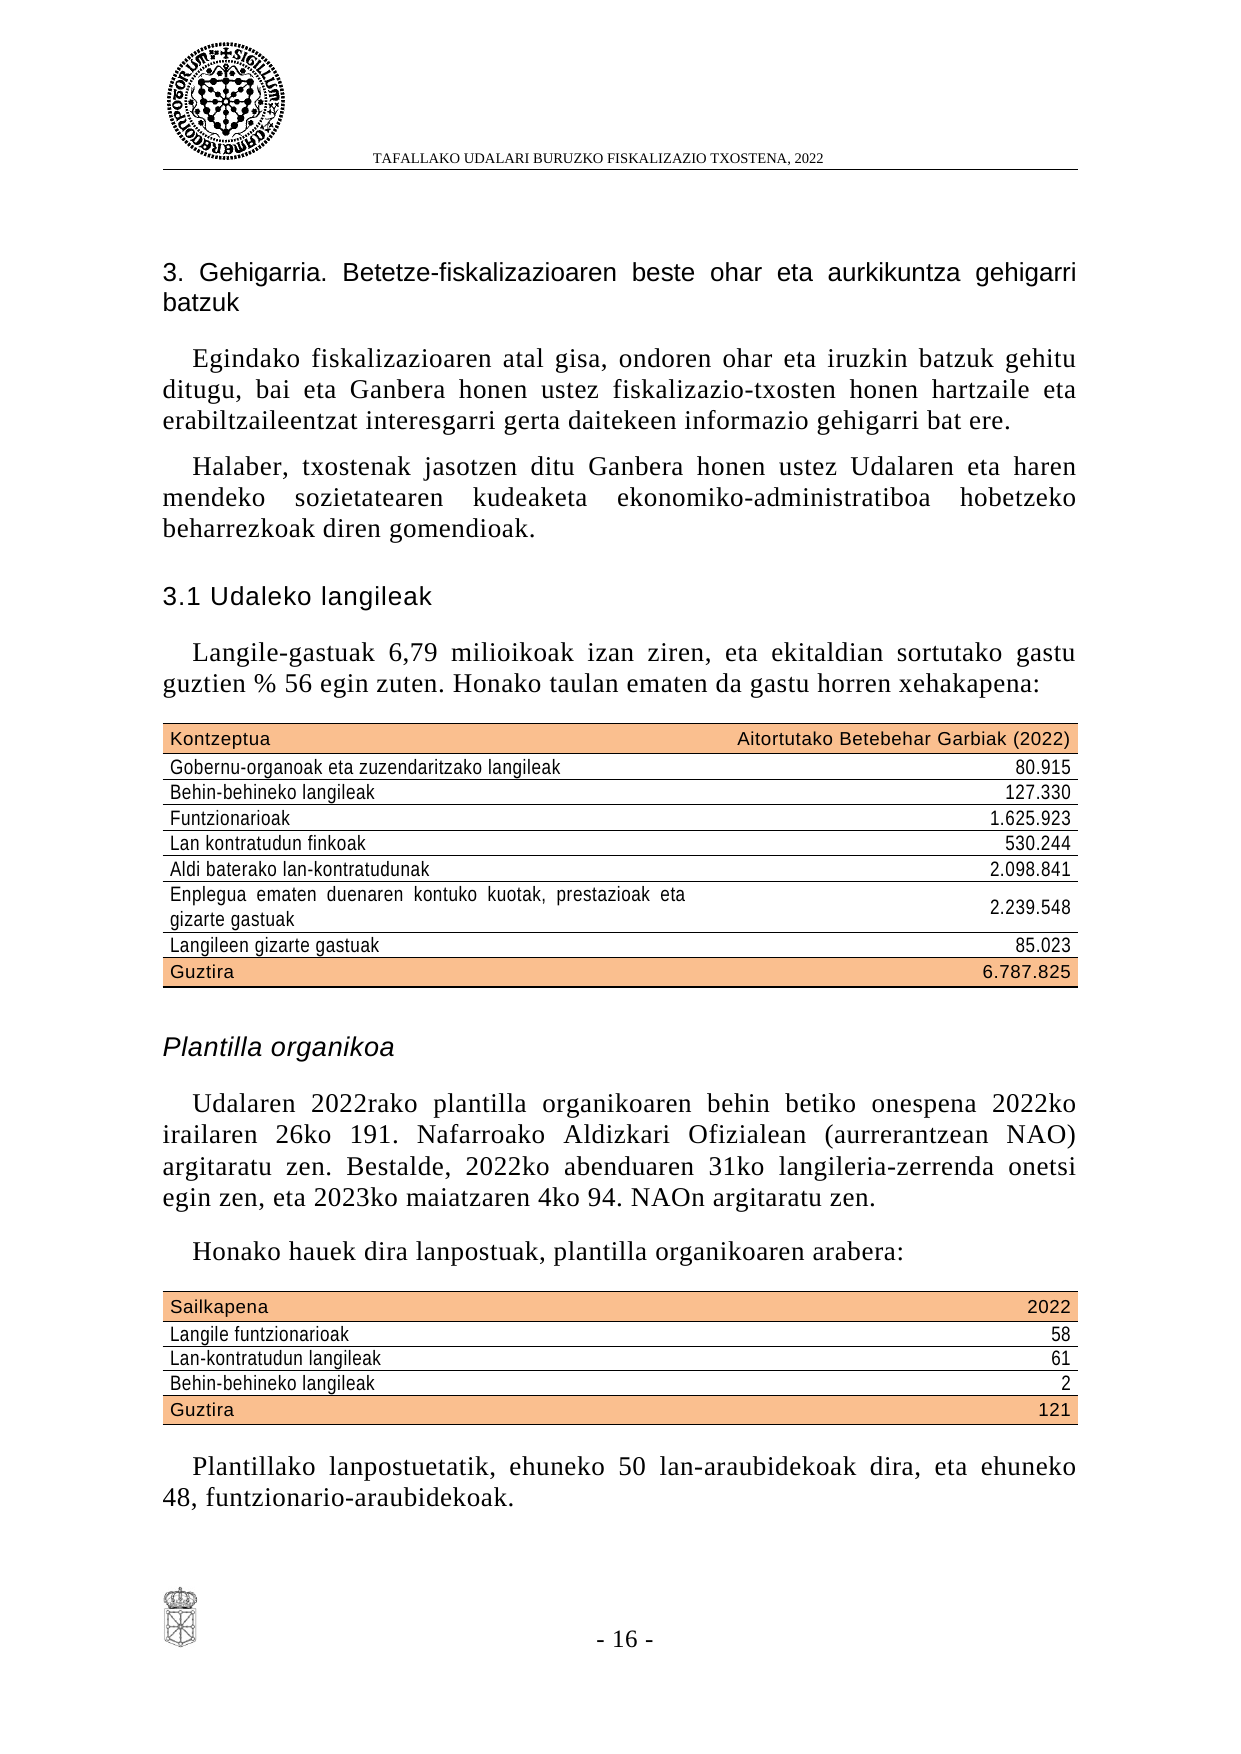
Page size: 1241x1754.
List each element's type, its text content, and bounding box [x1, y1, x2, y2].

table_cell 85.023 [694, 933, 1078, 957]
table_header Sailkapena [163, 1292, 592, 1321]
text 3.1 Udaleko langileak [162, 581, 1078, 611]
table_cell Lan kontratudun finkoak [163, 831, 694, 855]
picture [162, 38, 289, 164]
table_header Aitortutako Betebehar Garbiak (2022) [694, 724, 1078, 753]
table_cell 121 [592, 1396, 1078, 1424]
table_cell 2 [592, 1371, 1078, 1395]
table_cell 530.244 [694, 831, 1078, 855]
text Halaber, txostenak jasotzen ditu Ganbera honen ustez Udalaren eta haren mendeko sozietatearen kudeaketa ekonomiko-administratiboa hobetzeko beharrezkoak diren gomendioak. [162, 450, 1078, 543]
table_cell Guztira [163, 958, 694, 986]
text Egindako fiskalizazioaren atal gisa, ondoren ohar eta iruzkin batzuk gehitu ditugu, bai eta Ganbera honen ustez fiskalizazio-txosten honen hartzaile eta erabiltzaileentzat interesgarri gerta daitekeen informazio gehigarri bat ere. [162, 342, 1078, 435]
table_cell Langile funtzionarioak [163, 1322, 592, 1346]
table_cell Gobernu-organoak eta zuzendaritzako langileak [163, 754, 694, 779]
text Plantilla organikoa [162, 1031, 1078, 1062]
table_cell Guztira [163, 1396, 592, 1424]
table_cell 2.098.841 [694, 856, 1078, 881]
table_cell Enplegua ematen duenaren kontuko kuotak, prestazioak eta gizarte gastuak [163, 882, 694, 931]
table_cell 61 [592, 1347, 1078, 1370]
text Honako hauek dira lanpostuak, plantilla organikoaren arabera: [162, 1235, 1078, 1266]
table_cell Lan-kontratudun langileak [163, 1347, 592, 1370]
table_cell Funtzionarioak [163, 805, 694, 830]
table_cell Behin-behineko langileak [163, 1371, 592, 1395]
picture [162, 1586, 198, 1648]
table_cell 1.625.923 [694, 805, 1078, 830]
table_header Kontzeptua [163, 724, 694, 753]
text Plantillako lanpostuetatik, ehuneko 50 lan-araubidekoak dira, eta ehuneko 48, funtzionario-araubidekoak. [162, 1450, 1078, 1513]
text Udalaren 2022rako plantilla organikoaren behin betiko onespena 2022ko irailaren 26ko 191. Nafarroako Aldizkari Ofizialean (aurrerantzean NAO) argitaratu zen. Bestalde, 2022ko abenduaren 31ko langileria-zerrenda onetsi egin zen, eta 2023ko maiatzaren 4ko 94. NAOn argitaratu zen. [162, 1087, 1078, 1212]
table_cell 127.330 [694, 780, 1078, 804]
table_header 2022 [592, 1292, 1078, 1321]
table_cell 6.787.825 [694, 958, 1078, 986]
table_cell 58 [592, 1322, 1078, 1346]
table_cell Aldi baterako lan-kontratudunak [163, 856, 694, 881]
text 3. Gehigarria. Betetze-fiskalizazioaren beste ohar eta aurkikuntza gehigarri batzuk [162, 257, 1078, 317]
table_cell Langileen gizarte gastuak [163, 933, 694, 957]
table_cell 80.915 [694, 754, 1078, 779]
text Langile-gastuak 6,79 milioikoak izan ziren, eta ekitaldian sortutako gastu guztien % 56 egin zuten. Honako taulan ematen da gastu horren xehakapena: [162, 636, 1078, 698]
table_cell Behin-behineko langileak [163, 780, 694, 804]
table_cell 2.239.548 [694, 882, 1078, 931]
